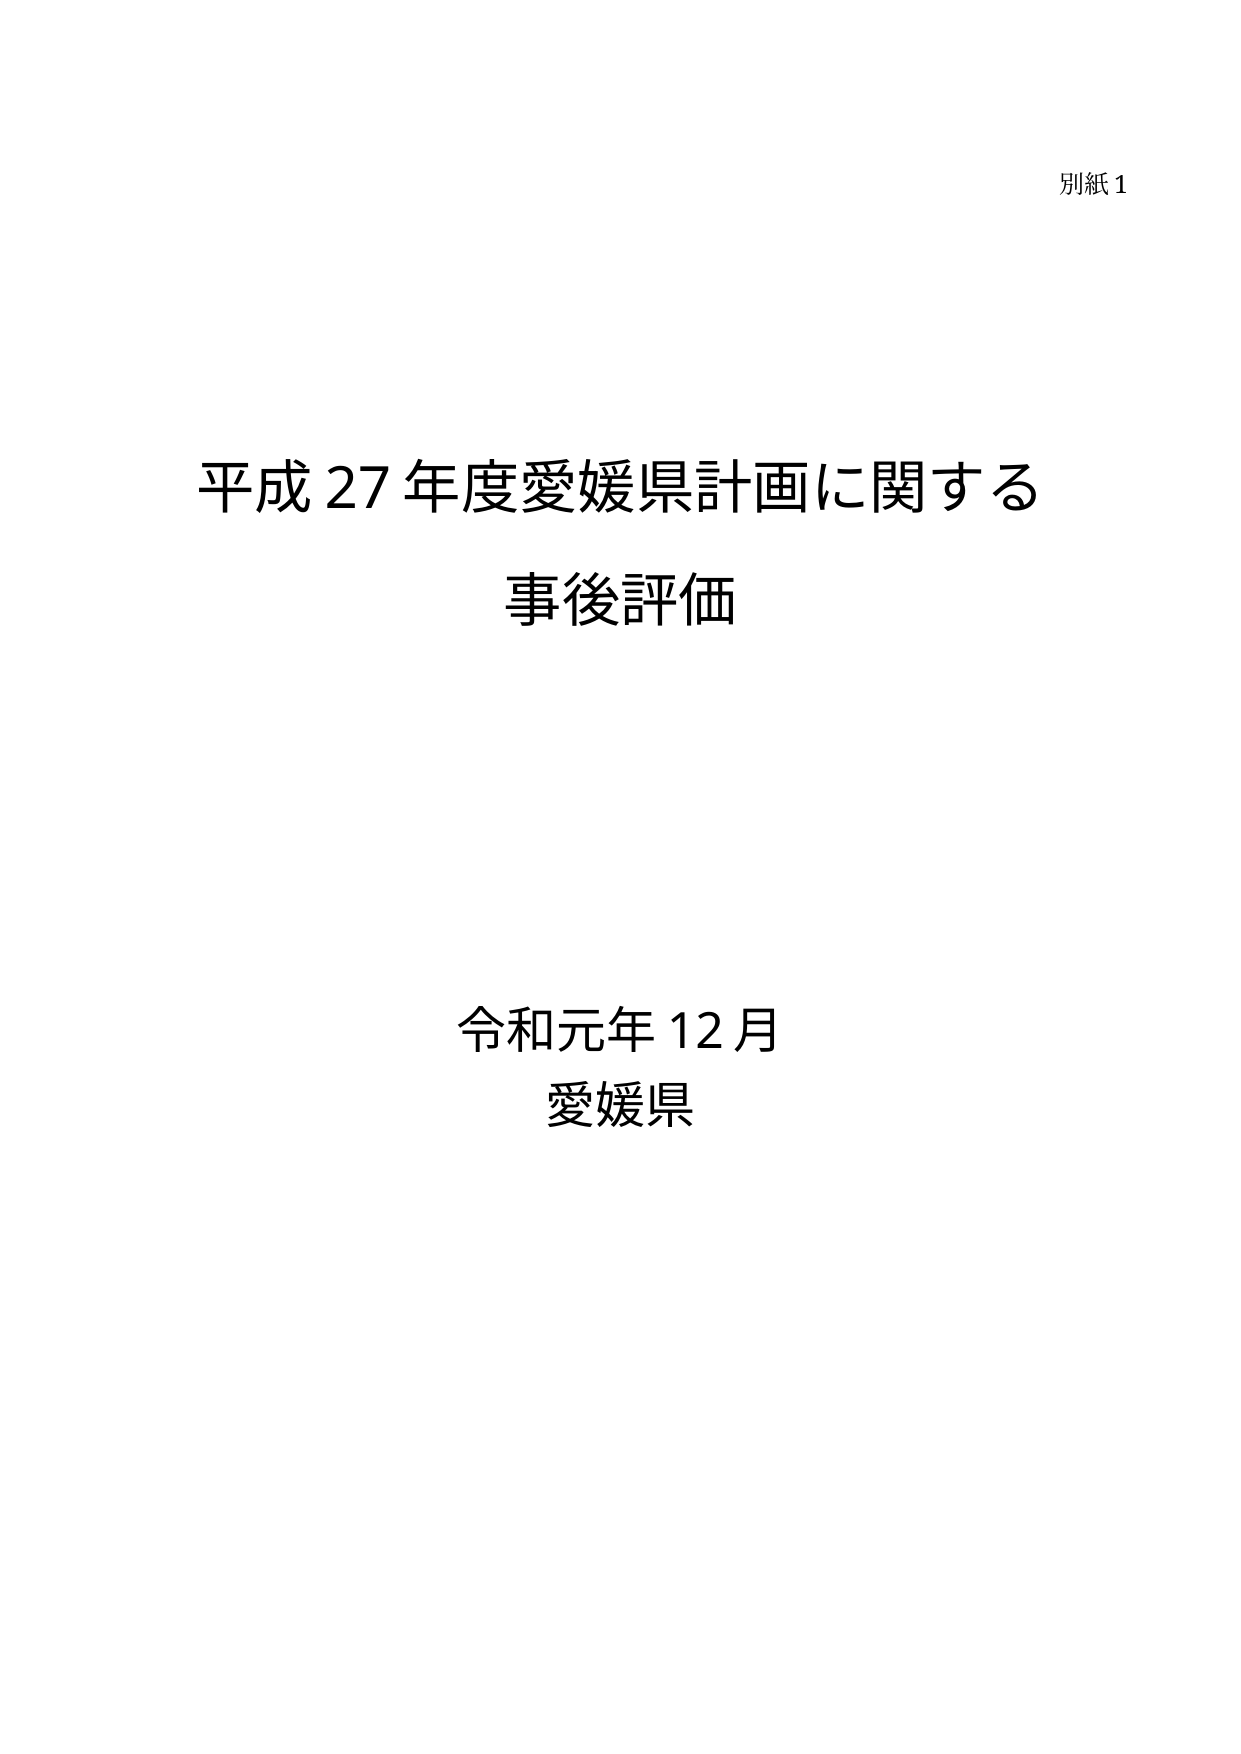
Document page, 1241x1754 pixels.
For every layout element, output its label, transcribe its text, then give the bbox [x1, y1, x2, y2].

text 平成27年度愛媛県計画に関する [112, 427, 1128, 539]
text 事後評価 [112, 539, 1128, 652]
text 別紙1 [112, 164, 1128, 202]
text 令和元年12月 [112, 989, 1128, 1064]
text 愛媛県 [112, 1064, 1128, 1139]
